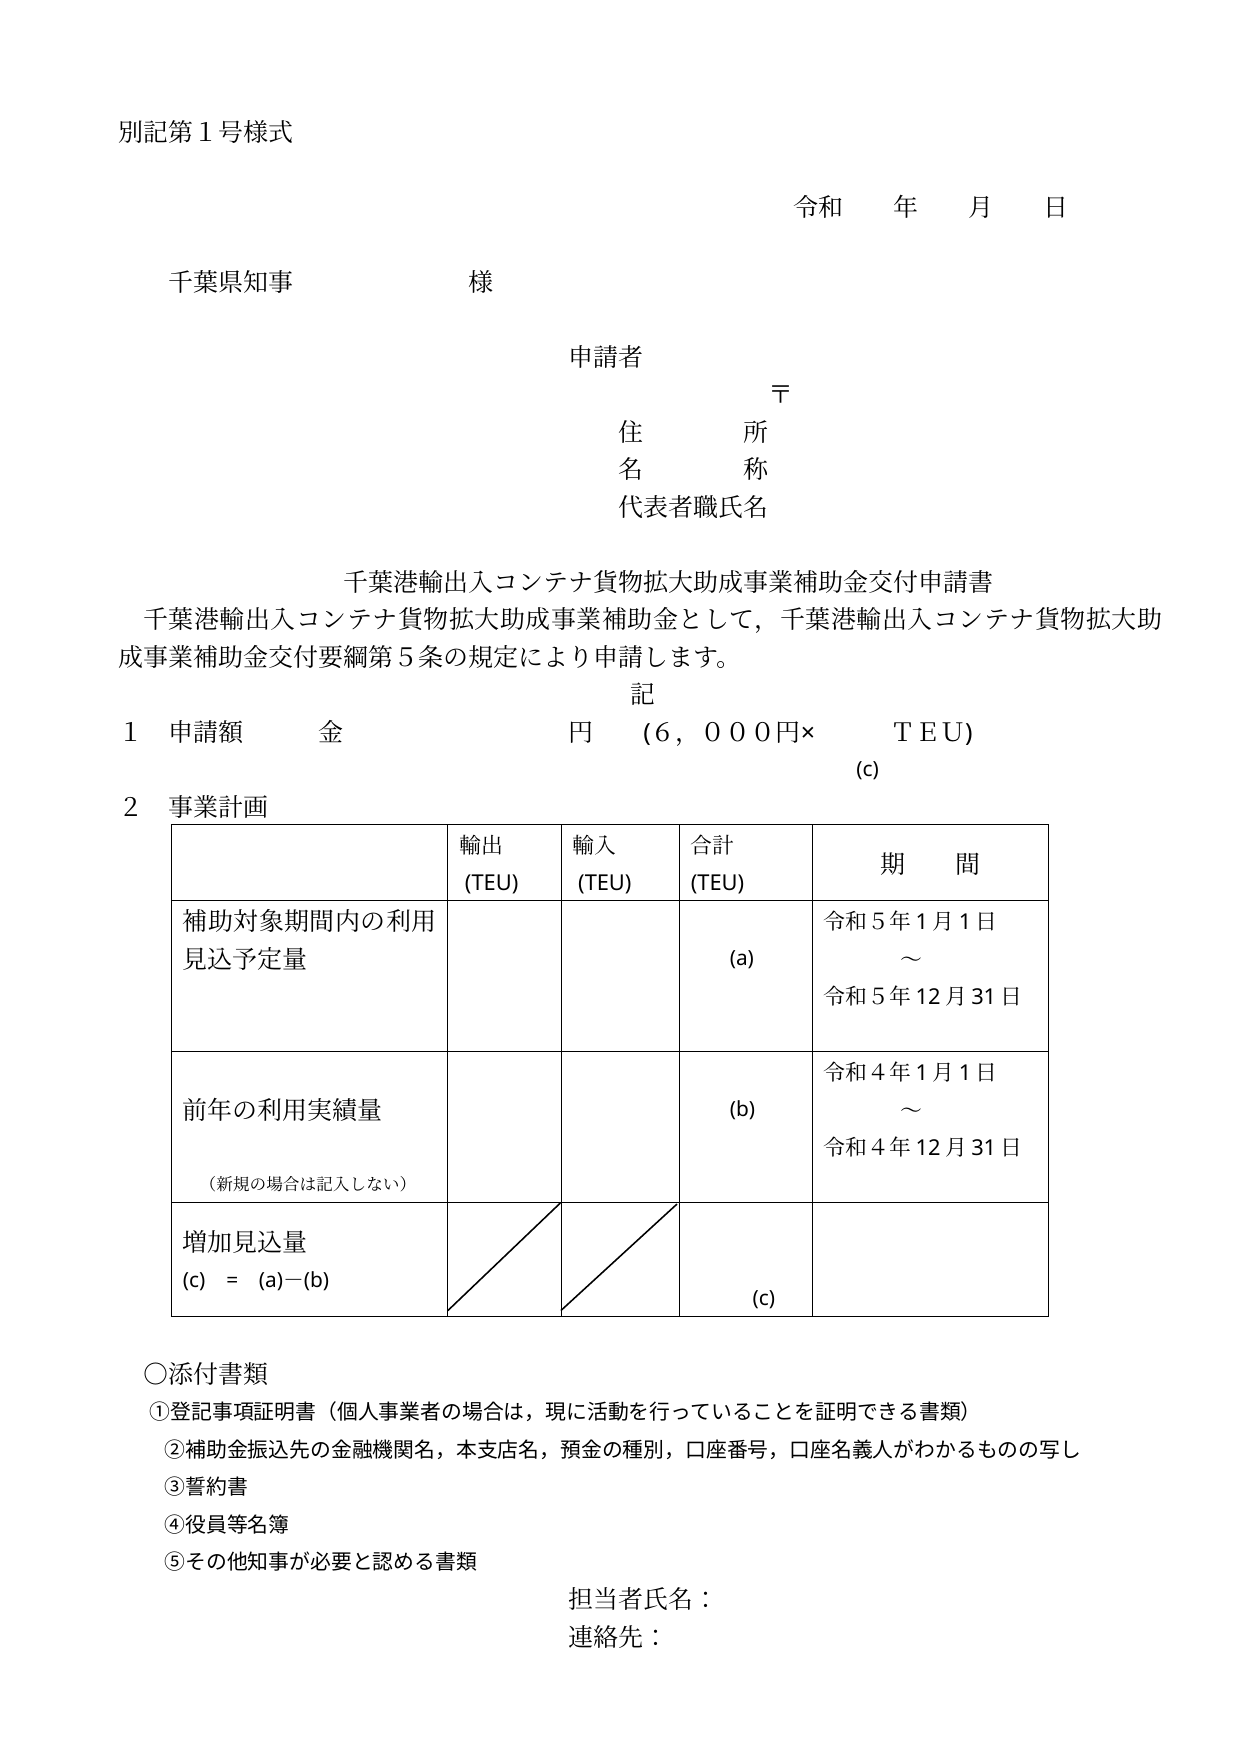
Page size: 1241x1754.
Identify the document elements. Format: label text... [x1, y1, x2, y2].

text 名 称 [118, 449, 1167, 487]
text １ 申請額 金 円 (６，０００円× ＴＥＵ) [118, 712, 1167, 749]
text ③誓約書 [118, 1467, 1167, 1504]
text 〒 [118, 374, 1167, 412]
table_cell (b) [680, 1052, 812, 1165]
table_cell [680, 1165, 812, 1202]
table_header 輸入 (TEU) [562, 825, 679, 900]
text ④役員等名簿 [118, 1504, 1167, 1542]
table_cell [448, 1203, 558, 1308]
text ②補助金振込先の金融機関名，本支店名，預金の種別，口座番号，口座名義人がわかるものの写し [118, 1429, 1167, 1467]
text 別記第１号様式 [118, 112, 1167, 149]
text ２ 事業計画 [118, 787, 1167, 824]
table_cell [448, 1165, 561, 1202]
text 千葉港輸出入コンテナ貨物拡大助成事業補助金交付申請書 [118, 562, 1167, 599]
table_cell (c) [680, 1203, 812, 1316]
table_cell [448, 901, 561, 1051]
table_cell [813, 1203, 1048, 1316]
table_cell 増加見込量 (c) = (a)－(b) [172, 1203, 447, 1316]
text 令和 年 月 日 [118, 149, 1167, 224]
table_header 期 間 [813, 825, 1048, 900]
text ○添付書類 [118, 1354, 1167, 1392]
text 申請者 [118, 337, 1167, 374]
table_cell [562, 1165, 679, 1202]
table_cell 令和４年1月1日 ～ 令和４年12月31日 [813, 1052, 1048, 1165]
text 住 所 [118, 412, 1167, 449]
text 代表者職氏名 [118, 487, 1167, 524]
table_cell [562, 901, 679, 1051]
text 連絡先： [193, 1617, 1167, 1654]
table_cell [562, 1203, 679, 1316]
table_header 輸出 (TEU) [448, 825, 561, 900]
text 千葉県知事 様 [118, 262, 1167, 299]
table_cell [448, 1052, 561, 1165]
table_cell [813, 1165, 1048, 1202]
table_cell (a) [680, 901, 812, 1051]
text (c) [118, 749, 1167, 787]
text 千葉港輸出入コンテナ貨物拡大助成事業補助金として，千葉港輸出入コンテナ貨物拡大助成事業補助金交付要綱第５条の規定により申請します。 [118, 599, 1167, 674]
table_cell 補助対象期間内の利用見込予定量 [172, 901, 447, 1051]
table_cell 令和５年1月1日 ～ 令和５年12月31日 [813, 901, 1048, 1051]
text 担当者氏名： [193, 1579, 1167, 1617]
table_cell （新規の場合は記入しない） [172, 1165, 447, 1202]
text ⑤その他知事が必要と認める書類 [118, 1542, 1167, 1579]
table_header [172, 825, 447, 900]
text ①登記事項証明書（個人事業者の場合は，現に活動を行っていることを証明できる書類） [118, 1392, 1167, 1429]
table_cell [562, 1052, 679, 1165]
subtitle 記 [118, 674, 1167, 712]
table_cell 前年の利用実績量 [172, 1052, 447, 1165]
table_header 合計 (TEU) [680, 825, 812, 900]
table_cell [448, 1205, 561, 1316]
